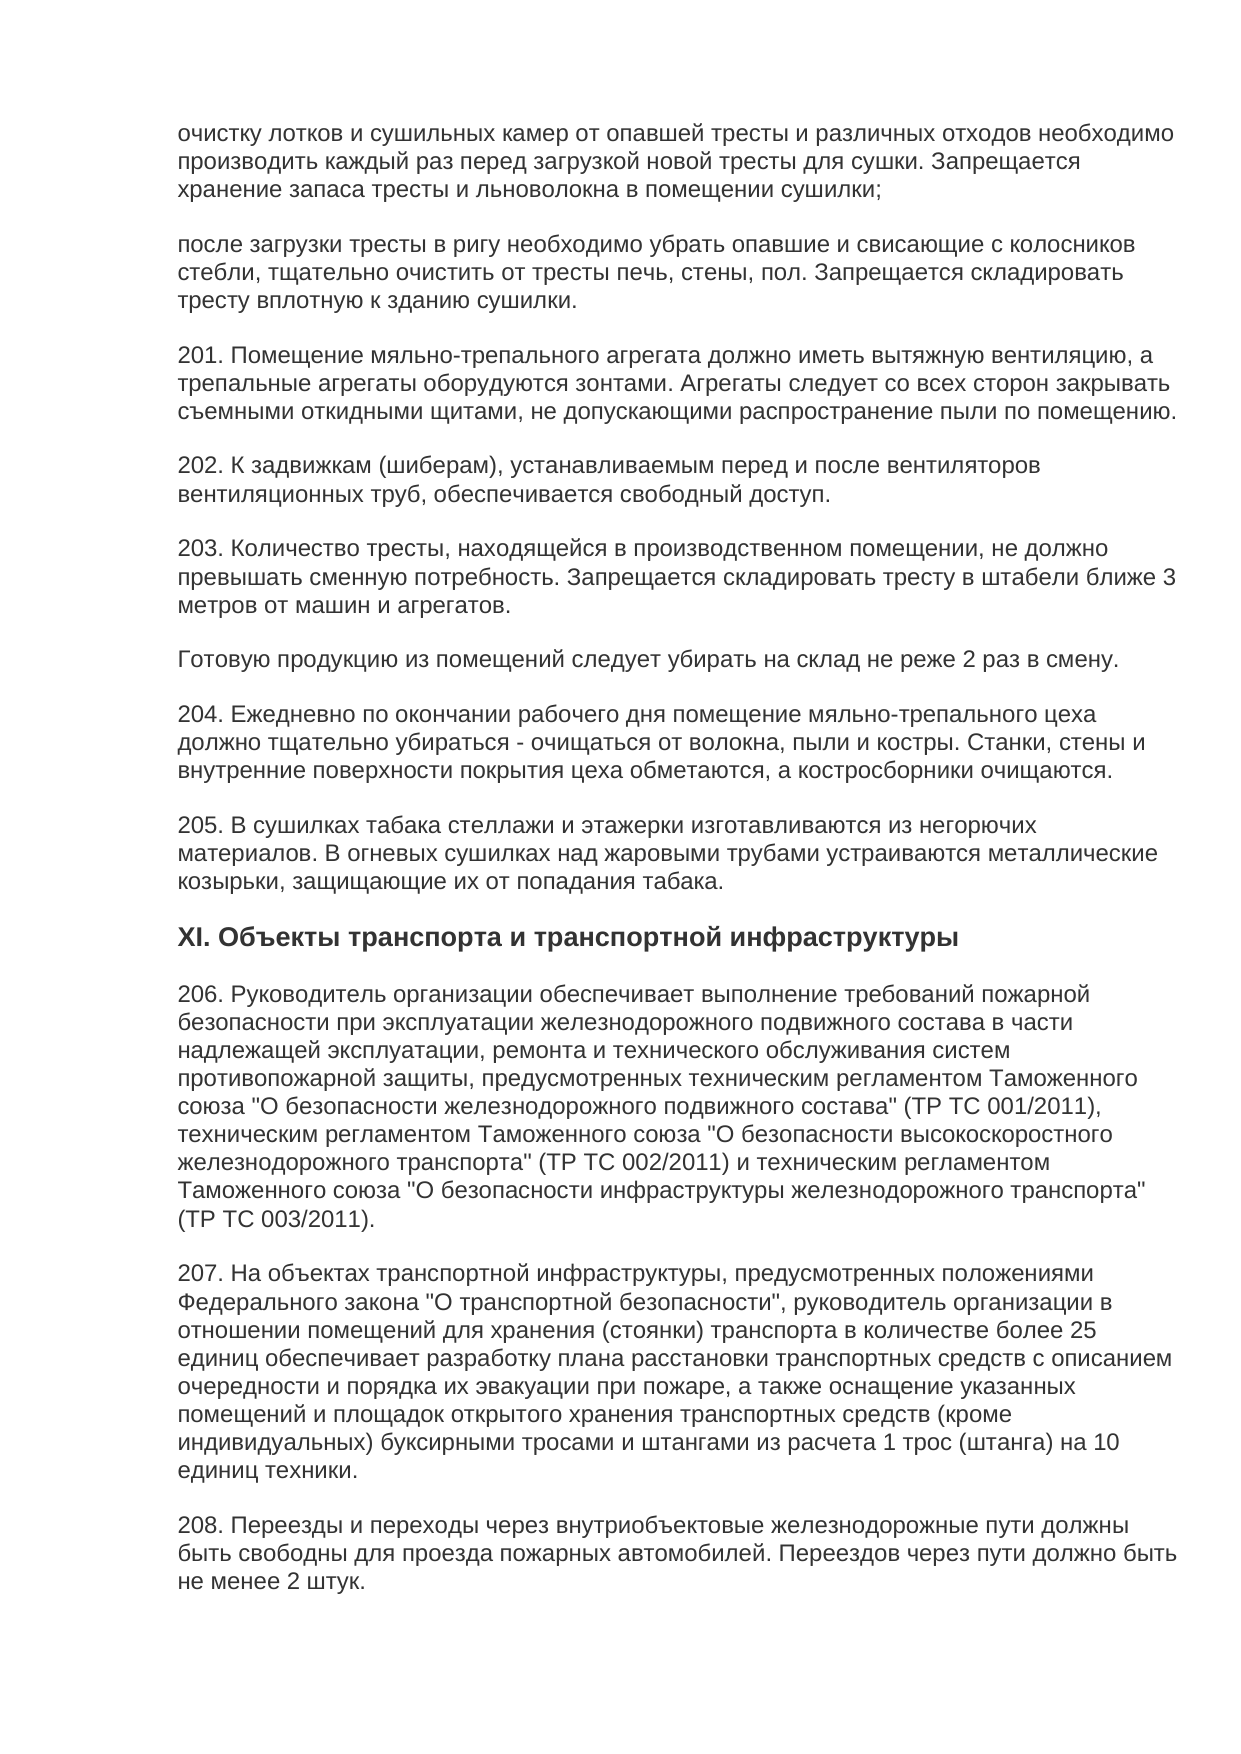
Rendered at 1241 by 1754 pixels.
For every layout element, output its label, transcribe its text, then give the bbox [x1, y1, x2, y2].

text 206. Руководитель организации обеспечивает выполнение требований пожарной безопасности при эксплуатации железнодорожного подвижного состава в части надлежащей эксплуатации, ремонта и технического обслуживания систем противопожарной защиты, предусмотренных техническим регламентом Таможенного союза "О безопасности железнодорожного подвижного состава" (TP ТС 001/2011), техническим регламентом Таможенного союза "О безопасности высокоскоростного железнодорожного транспорта" (TP ТС 002/2011) и техническим регламентом Таможенного союза "О безопасности инфраструктуры железнодорожного транспорта" (TP ТС 003/2011). [177, 979, 1181, 1232]
text 208. Переезды и переходы через внутриобъектовые железнодорожные пути должны быть свободны для проезда пожарных автомобилей. Переездов через пути должно быть не менее 2 штук. [177, 1510, 1181, 1595]
text 201. Помещение мяльно-трепального агрегата должно иметь вытяжную вентиляцию, а трепальные агрегаты оборудуются зонтами. Агрегаты следует со всех сторон закрывать съемными откидными щитами, не допускающими распространение пыли по помещению. [177, 340, 1181, 424]
text 204. Ежедневно по окончании рабочего дня помещение мяльно-трепального цеха должно тщательно убираться - очищаться от волокна, пыли и костры. Станки, стены и внутренние поверхности покрытия цеха обметаются, а костросборники очищаются. [177, 699, 1181, 784]
text 205. В сушилках табака стеллажи и этажерки изготавливаются из негорючих материалов. В огневых сушилках над жаровыми трубами устраиваются металлические козырьки, защищающие их от попадания табака. [177, 810, 1181, 895]
text XI. Объекты транспорта и транспортной инфраструктуры [177, 921, 1181, 952]
text Готовую продукцию из помещений следует убирать на склад не реже 2 раз в смену. [177, 645, 1181, 673]
text после загрузки тресты в ригу необходимо убрать опавшие и свисающие с колосников стебли, тщательно очистить от тресты печь, стены, пол. Запрещается складировать тресту вплотную к зданию сушилки. [177, 229, 1181, 313]
text 203. Количество тресты, находящейся в производственном помещении, не должно превышать сменную потребность. Запрещается складировать тресту в штабели ближе 3 метров от машин и агрегатов. [177, 534, 1181, 618]
text 202. К задвижкам (шиберам), устанавливаемым перед и после вентиляторов вентиляционных труб, обеспечивается свободный доступ. [177, 451, 1181, 507]
text очистку лотков и сушильных камер от опавшей тресты и различных отходов необходимо производить каждый раз перед загрузкой новой тресты для сушки. Запрещается хранение запаса тресты и льноволокна в помещении сушилки; [177, 118, 1181, 202]
text 207. На объектах транспортной инфраструктуры, предусмотренных положениями Федерального закона "О транспортной безопасности", руководитель организации в отношении помещений для хранения (стоянки) транспорта в количестве более 25 единиц обеспечивает разработку плана расстановки транспортных средств с описанием очередности и порядка их эвакуации при пожаре, а также оснащение указанных помещений и площадок открытого хранения транспортных средств (кроме индивидуальных) буксирными тросами и штангами из расчета 1 трос (штанга) на 10 единиц техники. [177, 1259, 1181, 1484]
